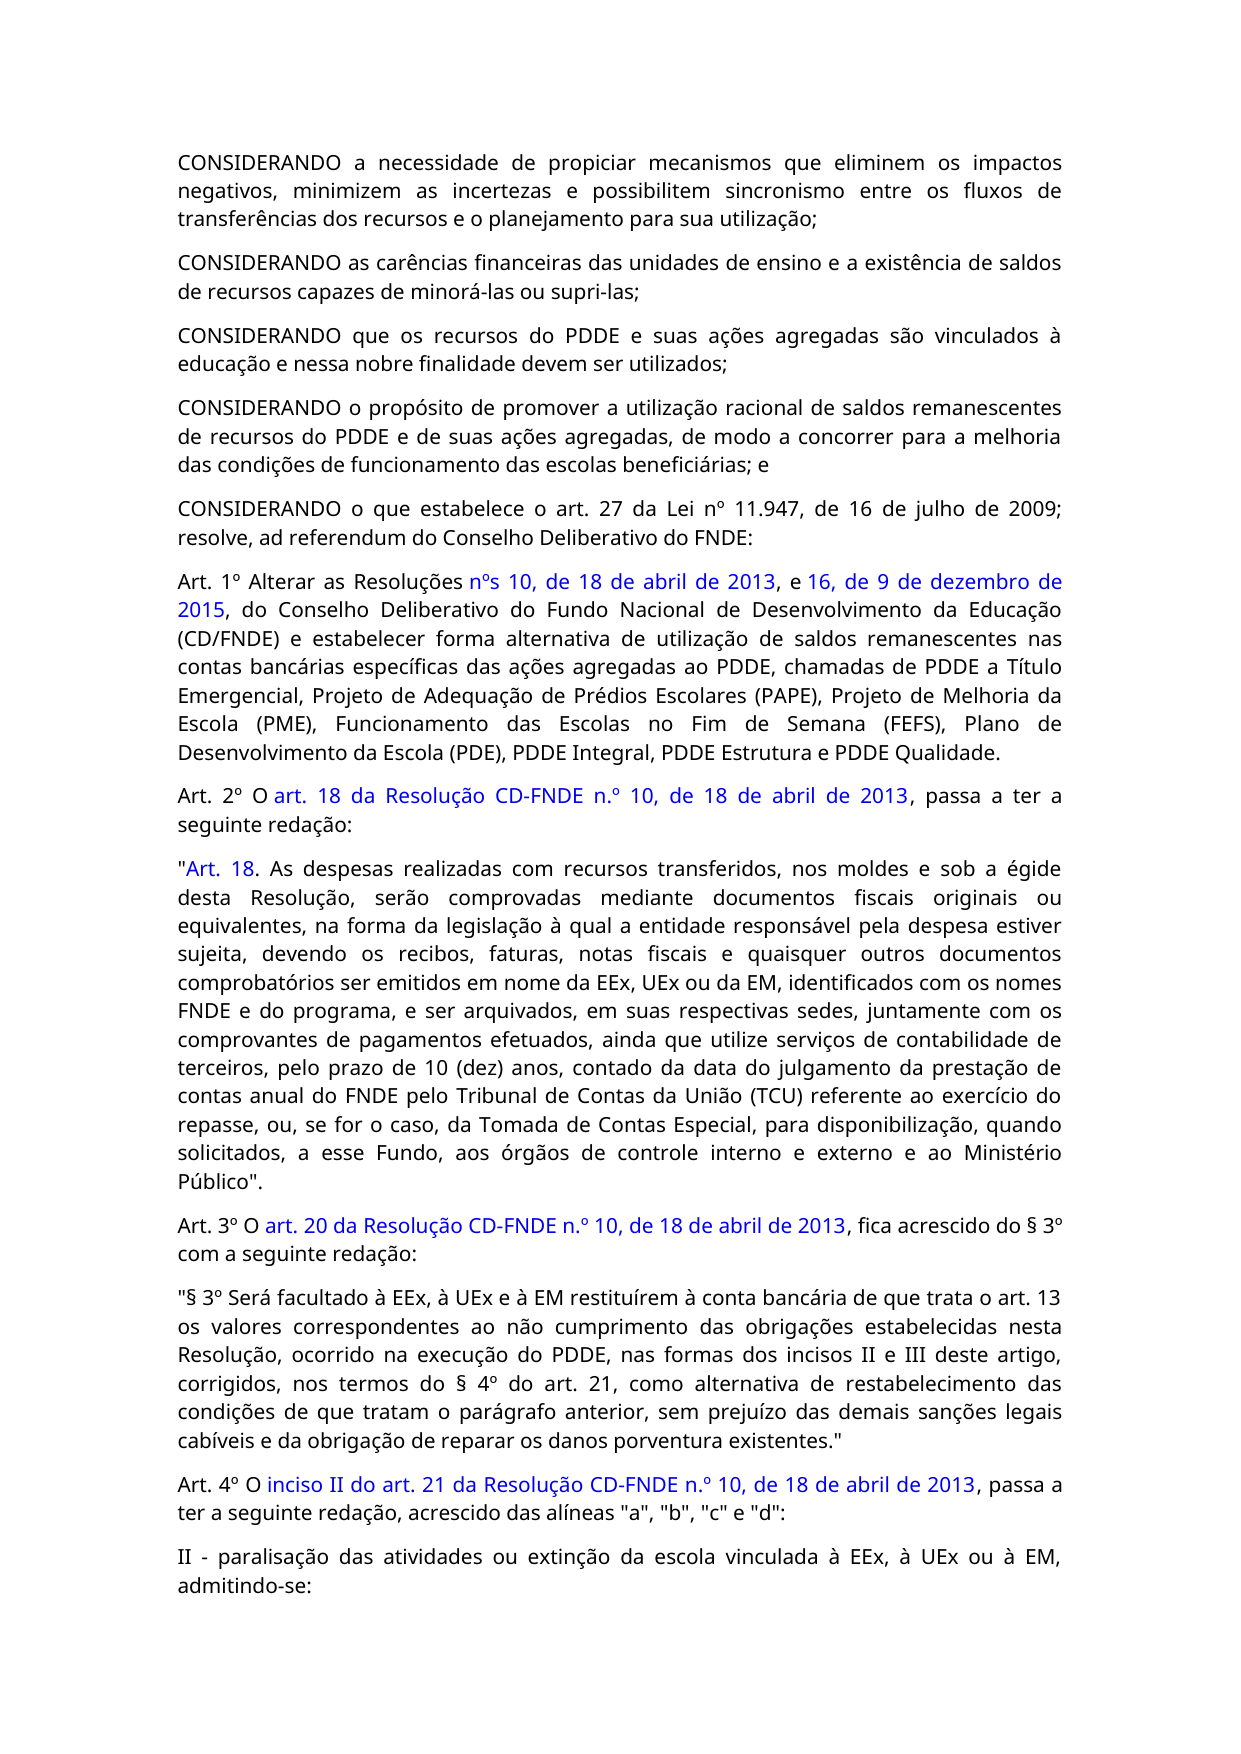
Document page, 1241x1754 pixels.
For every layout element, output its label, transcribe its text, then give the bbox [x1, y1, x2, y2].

text CONSIDERANDO as carências financeiras das unidades de ensino e a existência de saldos de recursos capazes de minorá-las ou supri-las; [177, 248, 1063, 305]
text Art. 1º Alterar as Resoluções nºs 10, de 18 de abril de 2013, e 16, de 9 de dezembro de 2015, do Conselho Deliberativo do Fundo Nacional de Desenvolvimento da Educação (CD/FNDE) e estabelecer forma alternativa de utilização de saldos remanescentes nas contas bancárias específicas das ações agregadas ao PDDE, chamadas de PDDE a Título Emergencial, Projeto de Adequação de Prédios Escolares (PAPE), Projeto de Melhoria da Escola (PME), Funcionamento das Escolas no Fim de Semana (FEFS), Plano de Desenvolvimento da Escola (PDE), PDDE Integral, PDDE Estrutura e PDDE Qualidade. [177, 567, 1063, 766]
text II - paralisação das atividades ou extinção da escola vinculada à EEx, à UEx ou à EM, admitindo-se: [177, 1542, 1063, 1599]
text Art. 3º O art. 20 da Resolução CD-FNDE n.º 10, de 18 de abril de 2013, fica acrescido do § 3º com a seguinte redação: [177, 1211, 1063, 1268]
text CONSIDERANDO que os recursos do PDDE e suas ações agregadas são vinculados à educação e nessa nobre finalidade devem ser utilizados; [177, 321, 1063, 378]
text CONSIDERANDO o propósito de promover a utilização racional de saldos remanescentes de recursos do PDDE e de suas ações agregadas, de modo a concorrer para a melhoria das condições de funcionamento das escolas beneficiárias; e [177, 393, 1063, 479]
text Art. 4º O inciso II do art. 21 da Resolução CD-FNDE n.º 10, de 18 de abril de 2013, passa a ter a seguinte redação, acrescido das alíneas "a", "b", "c" e "d": [177, 1470, 1063, 1527]
text "Art. 18. As despesas realizadas com recursos transferidos, nos moldes e sob a égide desta Resolução, serão comprovadas mediante documentos fiscais originais ou equivalentes, na forma da legislação à qual a entidade responsável pela despesa estiver sujeita, devendo os recibos, faturas, notas fiscais e quaisquer outros documentos comprobatórios ser emitidos em nome da EEx, UEx ou da EM, identificados com os nomes FNDE e do programa, e ser arquivados, em suas respectivas sedes, juntamente com os comprovantes de pagamentos efetuados, ainda que utilize serviços de contabilidade de terceiros, pelo prazo de 10 (dez) anos, contado da data do julgamento da prestação de contas anual do FNDE pelo Tribunal de Contas da União (TCU) referente ao exercício do repasse, ou, se for o caso, da Tomada de Contas Especial, para disponibilização, quando solicitados, a esse Fundo, aos órgãos de controle interno e externo e ao Ministério Público". [177, 854, 1063, 1195]
text CONSIDERANDO a necessidade de propiciar mecanismos que eliminem os impactos negativos, minimizem as incertezas e possibilitem sincronismo entre os fluxos de transferências dos recursos e o planejamento para sua utilização; [177, 148, 1063, 233]
text CONSIDERANDO o que estabelece o art. 27 da Lei nº 11.947, de 16 de julho de 2009; resolve, ad referendum do Conselho Deliberativo do FNDE: [177, 494, 1063, 551]
text Art. 2º O art. 18 da Resolução CD-FNDE n.º 10, de 18 de abril de 2013, passa a ter a seguinte redação: [177, 782, 1063, 838]
text "§ 3º Será facultado à EEx, à UEx e à EM restituírem à conta bancária de que trata o art. 13 os valores correspondentes ao não cumprimento das obrigações estabelecidas nesta Resolução, ocorrido na execução do PDDE, nas formas dos incisos II e III deste artigo, corrigidos, nos termos do § 4º do art. 21, como alternativa de restabelecimento das condições de que tratam o parágrafo anterior, sem prejuízo das demais sanções legais cabíveis e da obrigação de reparar os danos porventura existentes." [177, 1283, 1063, 1454]
